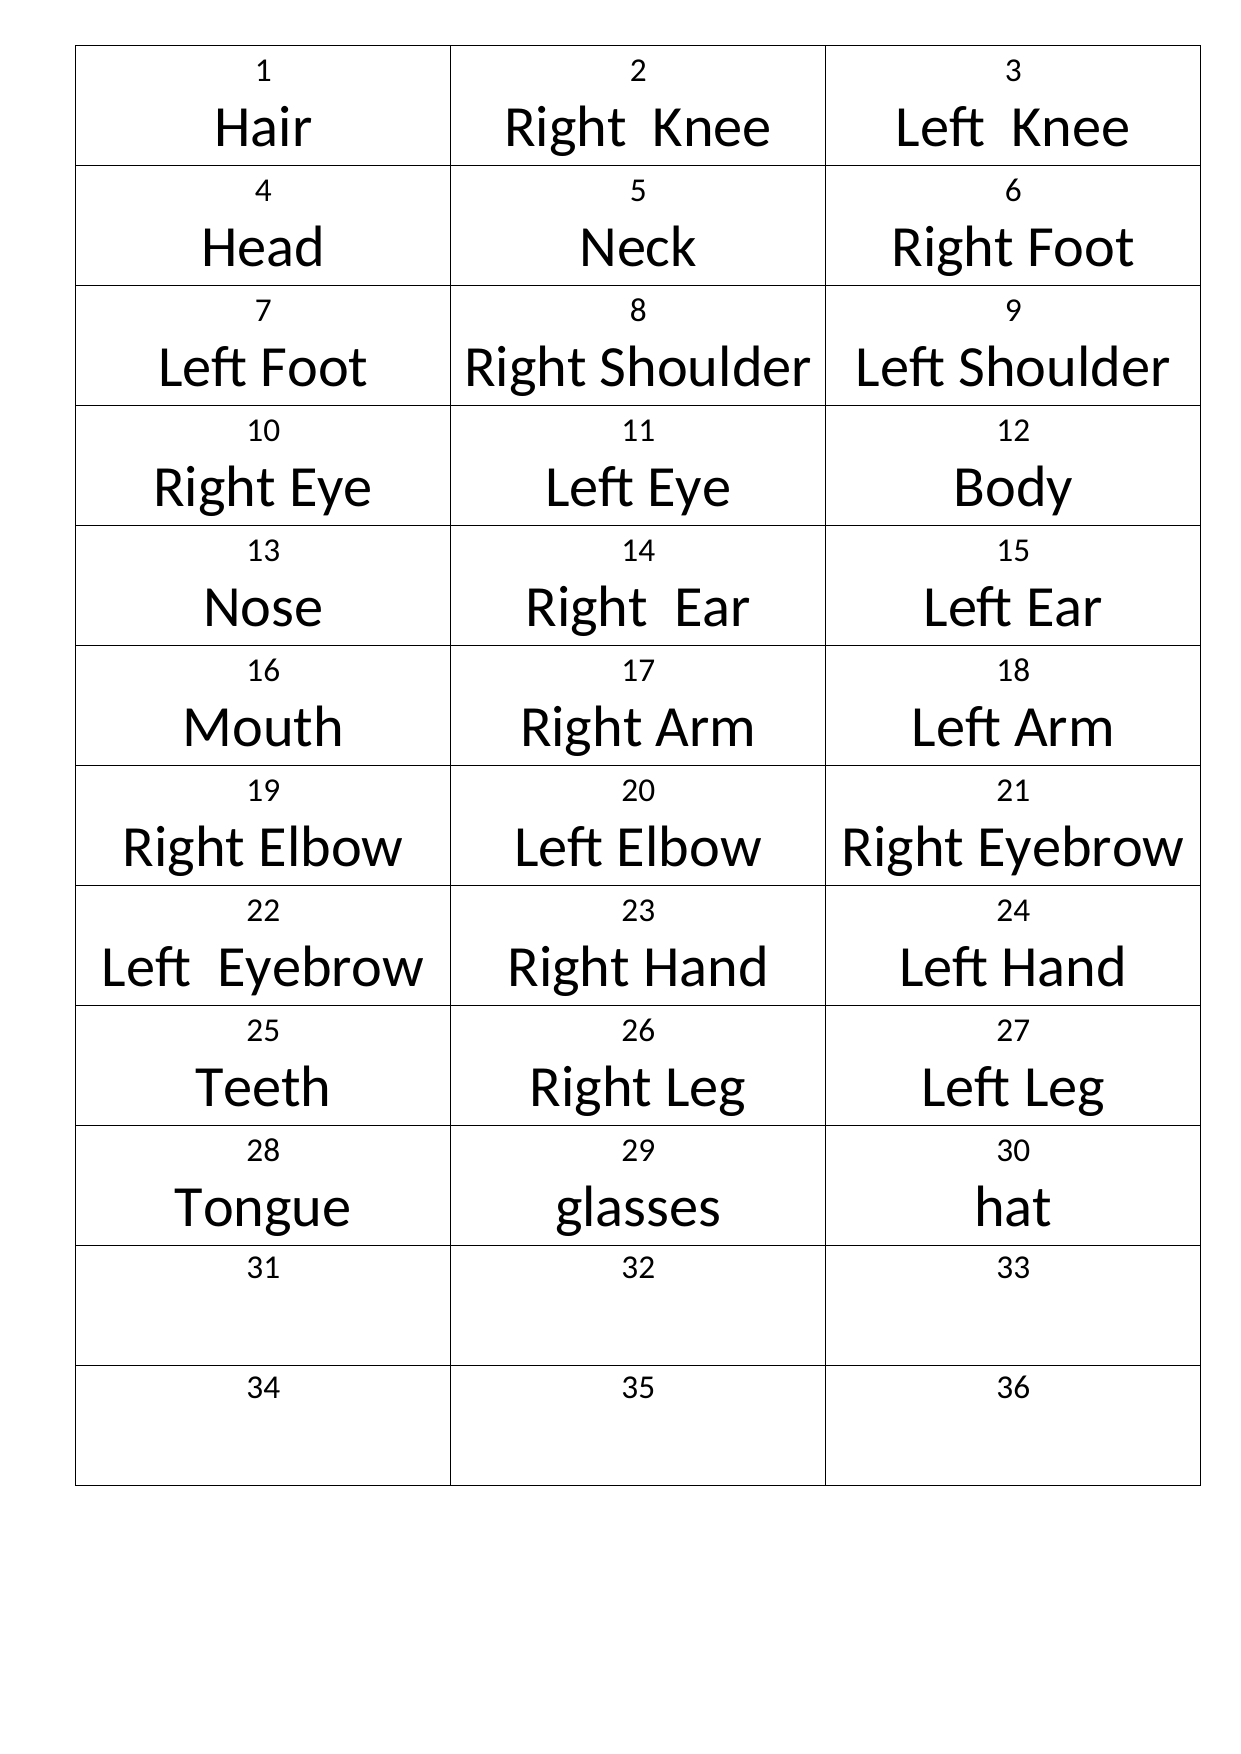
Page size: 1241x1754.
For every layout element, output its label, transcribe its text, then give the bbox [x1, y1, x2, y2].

table_cell 36 [826, 1366, 1200, 1485]
table_cell 19 Right Elbow [76, 766, 450, 885]
table_cell 32 [451, 1246, 825, 1365]
table_cell 31 [76, 1246, 450, 1365]
table_cell 24 Left Hand [826, 886, 1200, 1005]
table_cell 33 [826, 1246, 1200, 1365]
table_cell 28 Tongue [76, 1126, 450, 1245]
table_cell 29 glasses [451, 1126, 825, 1245]
table_cell 27 Left Leg [826, 1006, 1200, 1125]
table_cell 21 Right Eyebrow [826, 766, 1200, 885]
table_cell 11 Left Eye [451, 406, 825, 525]
table_cell 17 Right Arm [451, 646, 825, 765]
table_cell 10 Right Eye [76, 406, 450, 525]
table_cell 9 Left Shoulder [826, 286, 1200, 405]
table_cell 26 Right Leg [451, 1006, 825, 1125]
table_cell 23 Right Hand [451, 886, 825, 1005]
table_cell 5 Neck [451, 166, 825, 285]
table_cell 22 Left Eyebrow [76, 886, 450, 1005]
table_cell 16 Mouth [76, 646, 450, 765]
table_cell 25 Teeth [76, 1006, 450, 1125]
table_cell 7 Left Foot [76, 286, 450, 405]
table_cell 6 Right Foot [826, 166, 1200, 285]
table_cell 13 Nose [76, 526, 450, 645]
table_cell 30 hat [826, 1126, 1200, 1245]
table_cell 15 Left Ear [826, 526, 1200, 645]
table_cell 34 [76, 1366, 450, 1485]
table_header 2 Right Knee [451, 46, 825, 165]
table_cell 14 Right Ear [451, 526, 825, 645]
table_cell 12 Body [826, 406, 1200, 525]
table_cell 4 Head [76, 166, 450, 285]
table_cell 18 Left Arm [826, 646, 1200, 765]
table_cell 8 Right Shoulder [451, 286, 825, 405]
table_cell 35 [451, 1366, 825, 1485]
table_header 3 Left Knee [826, 46, 1200, 165]
table_header 1 Hair [76, 46, 450, 165]
table_cell 20 Left Elbow [451, 766, 825, 885]
